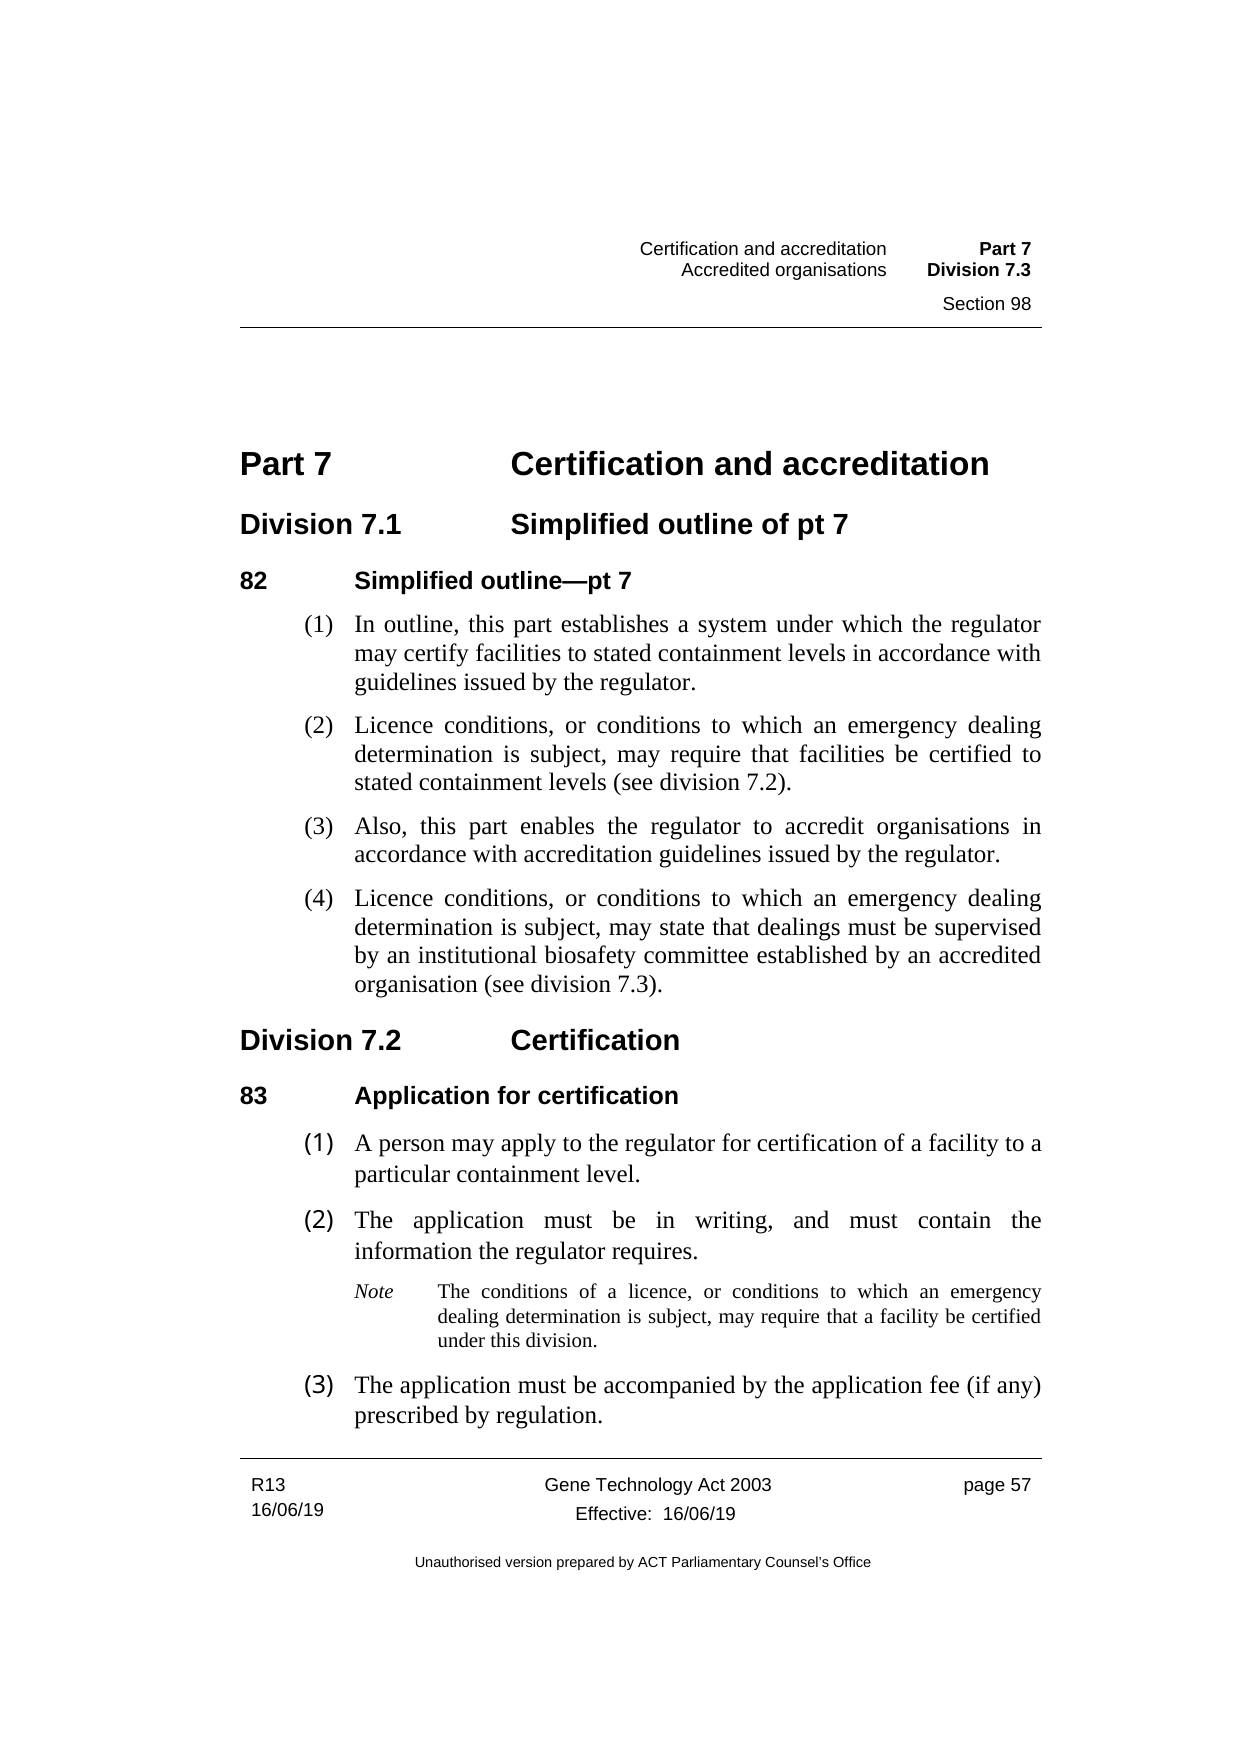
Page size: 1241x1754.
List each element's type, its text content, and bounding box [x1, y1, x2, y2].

text (3) The application must be accompanied by the application fee (if any) prescribed by regulation. [239, 1366, 1042, 1429]
text (2) The application must be in writing, and must contain the information the regulator requires. [239, 1202, 1042, 1265]
text Note The conditions of a licence, or conditions to which an emergency dealing determination is subject, may require that a facility be certified under this division. [354, 1279, 1042, 1352]
text (4) Licence conditions, or conditions to which an emergency dealing determination is subject, may state that dealings must be supervised by an institutional biosafety committee established by an accredited organisation (see division 7.3). [239, 883, 1042, 998]
text (1) In outline, this part establishes a system under which the regulator may certify facilities to stated containment levels in accordance with guidelines issued by the regulator. [239, 609, 1042, 695]
text 83 Application for certification [239, 1081, 1042, 1110]
text Division 7.1 Simplified outline of pt 7 [239, 507, 1042, 541]
text (3) Also, this part enables the regulator to accredit organisations in accordance with accreditation guidelines issued by the regulator. [239, 811, 1042, 868]
text 82 Simplified outline—pt 7 [239, 566, 1042, 594]
text (2) Licence conditions, or conditions to which an emergency dealing determination is subject, may require that facilities be certified to stated containment levels (see division 7.2). [239, 710, 1042, 796]
text (1) A person may apply to the regulator for certification of a facility to a particular containment level. [239, 1125, 1042, 1187]
text Division 7.2 Certification [239, 1023, 1042, 1056]
text Part 7 Certification and accreditation [239, 444, 1042, 482]
